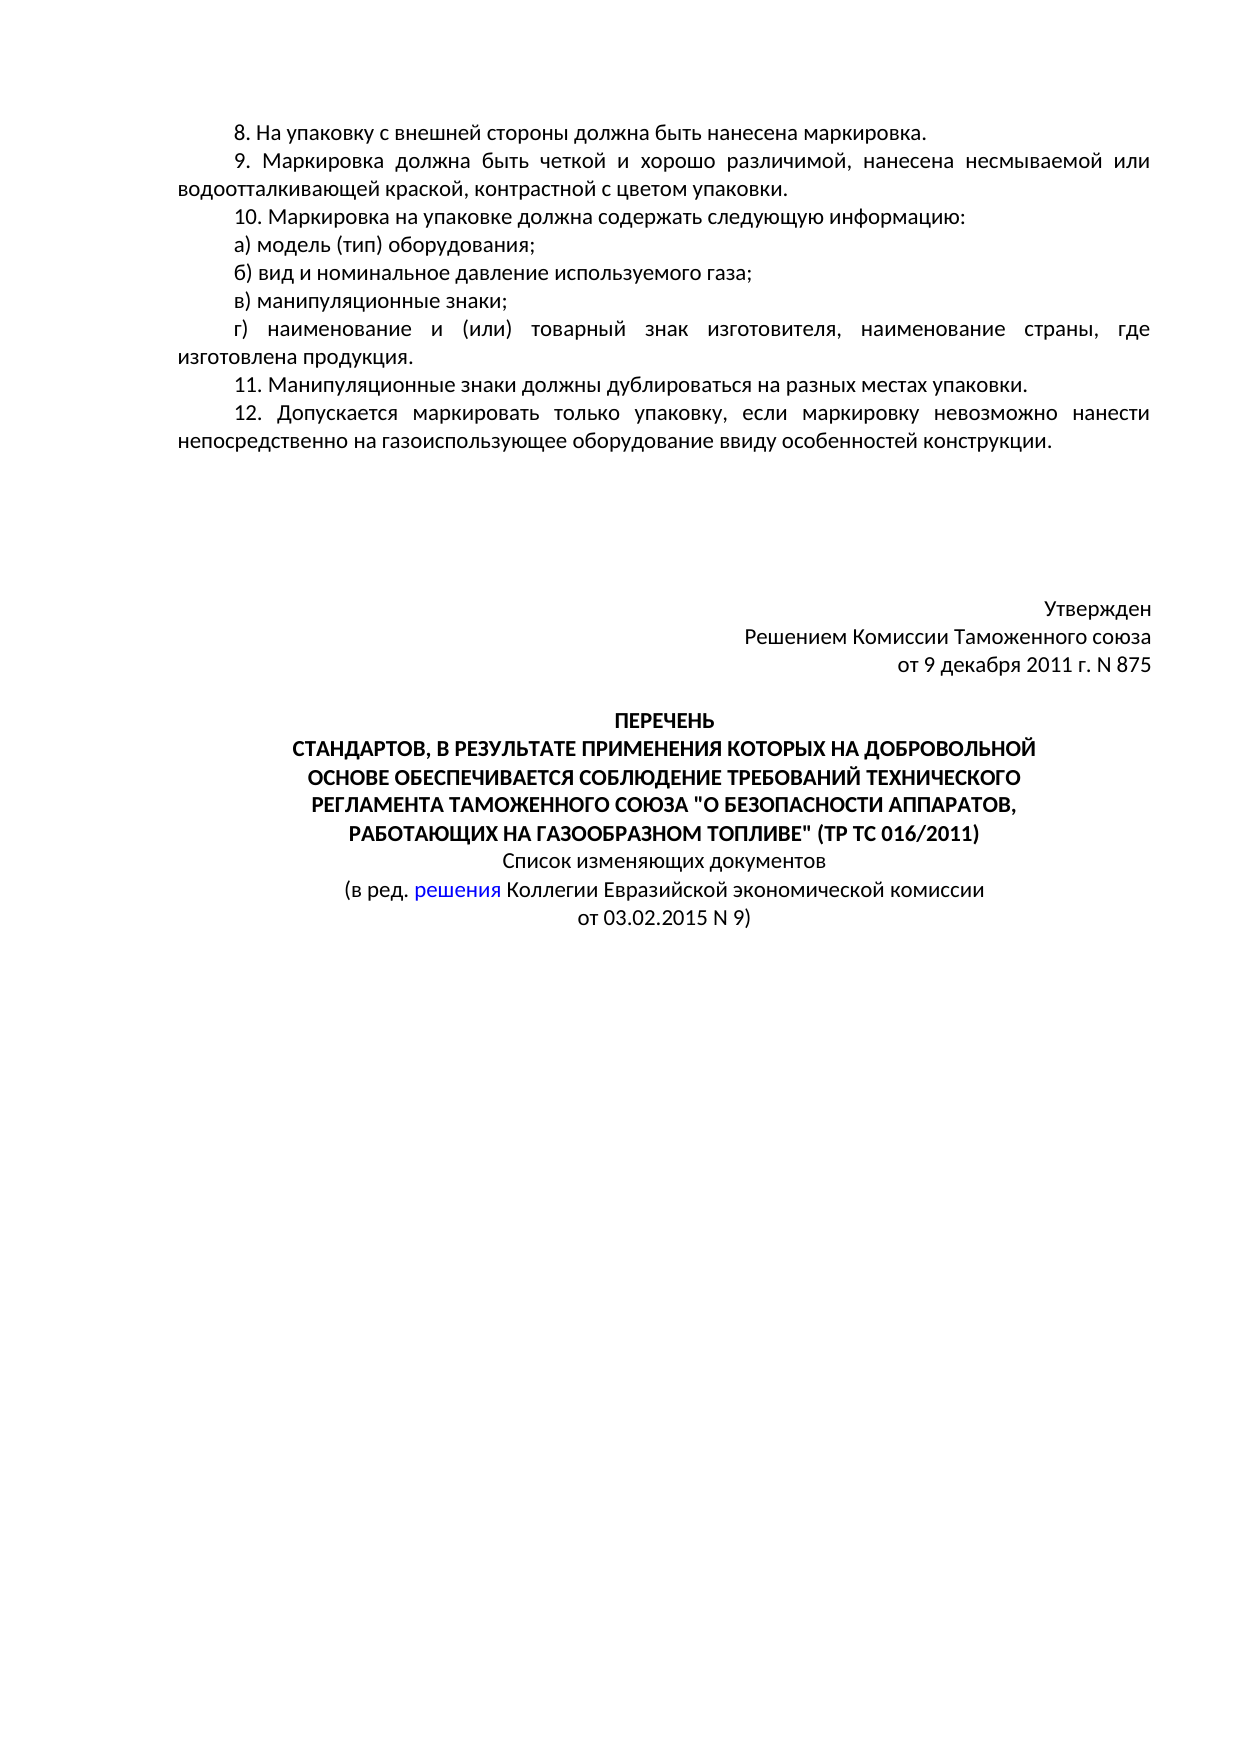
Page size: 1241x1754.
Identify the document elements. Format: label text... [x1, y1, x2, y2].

text 10. Маркировка на упаковке должна содержать следующую информацию: [177, 202, 1152, 230]
text 12. Допускается маркировать только упаковку, если маркировку невозможно нанести непосредственно на газоиспользующее оборудование ввиду особенностей конструкции. [177, 398, 1152, 454]
text г) наименование и (или) товарный знак изготовителя, наименование страны, где изготовлена продукция. [177, 314, 1152, 370]
text (в ред. решения Коллегии Евразийской экономической комиссии [177, 875, 1152, 903]
title ОСНОВЕ ОБЕСПЕЧИВАЕТСЯ СОБЛЮДЕНИЕ ТРЕБОВАНИЙ ТЕХНИЧЕСКОГО [177, 763, 1152, 791]
text Список изменяющих документов [177, 847, 1152, 875]
text б) вид и номинальное давление используемого газа; [177, 258, 1152, 286]
text 8. На упаковку с внешней стороны должна быть нанесена маркировка. [177, 118, 1152, 146]
title РЕГЛАМЕНТА ТАМОЖЕННОГО СОЮЗА "О БЕЗОПАСНОСТИ АППАРАТОВ, [177, 791, 1152, 819]
title СТАНДАРТОВ, В РЕЗУЛЬТАТЕ ПРИМЕНЕНИЯ КОТОРЫХ НА ДОБРОВОЛЬНОЙ [177, 734, 1152, 763]
title ПЕРЕЧЕНЬ [177, 707, 1152, 734]
text от 03.02.2015 N 9) [177, 903, 1152, 931]
text 9. Маркировка должна быть четкой и хорошо различимой, нанесена несмываемой или водоотталкивающей краской, контрастной с цветом упаковки. [177, 146, 1152, 202]
text Решением Комиссии Таможенного союза [177, 622, 1152, 651]
title РАБОТАЮЩИХ НА ГАЗООБРАЗНОМ ТОПЛИВЕ" (ТР ТС 016/2011) [177, 819, 1152, 847]
text в) манипуляционные знаки; [177, 286, 1152, 314]
text Утвержден [177, 594, 1152, 622]
text 11. Манипуляционные знаки должны дублироваться на разных местах упаковки. [177, 370, 1152, 398]
text а) модель (тип) оборудования; [177, 230, 1152, 258]
text от 9 декабря 2011 г. N 875 [177, 651, 1152, 678]
